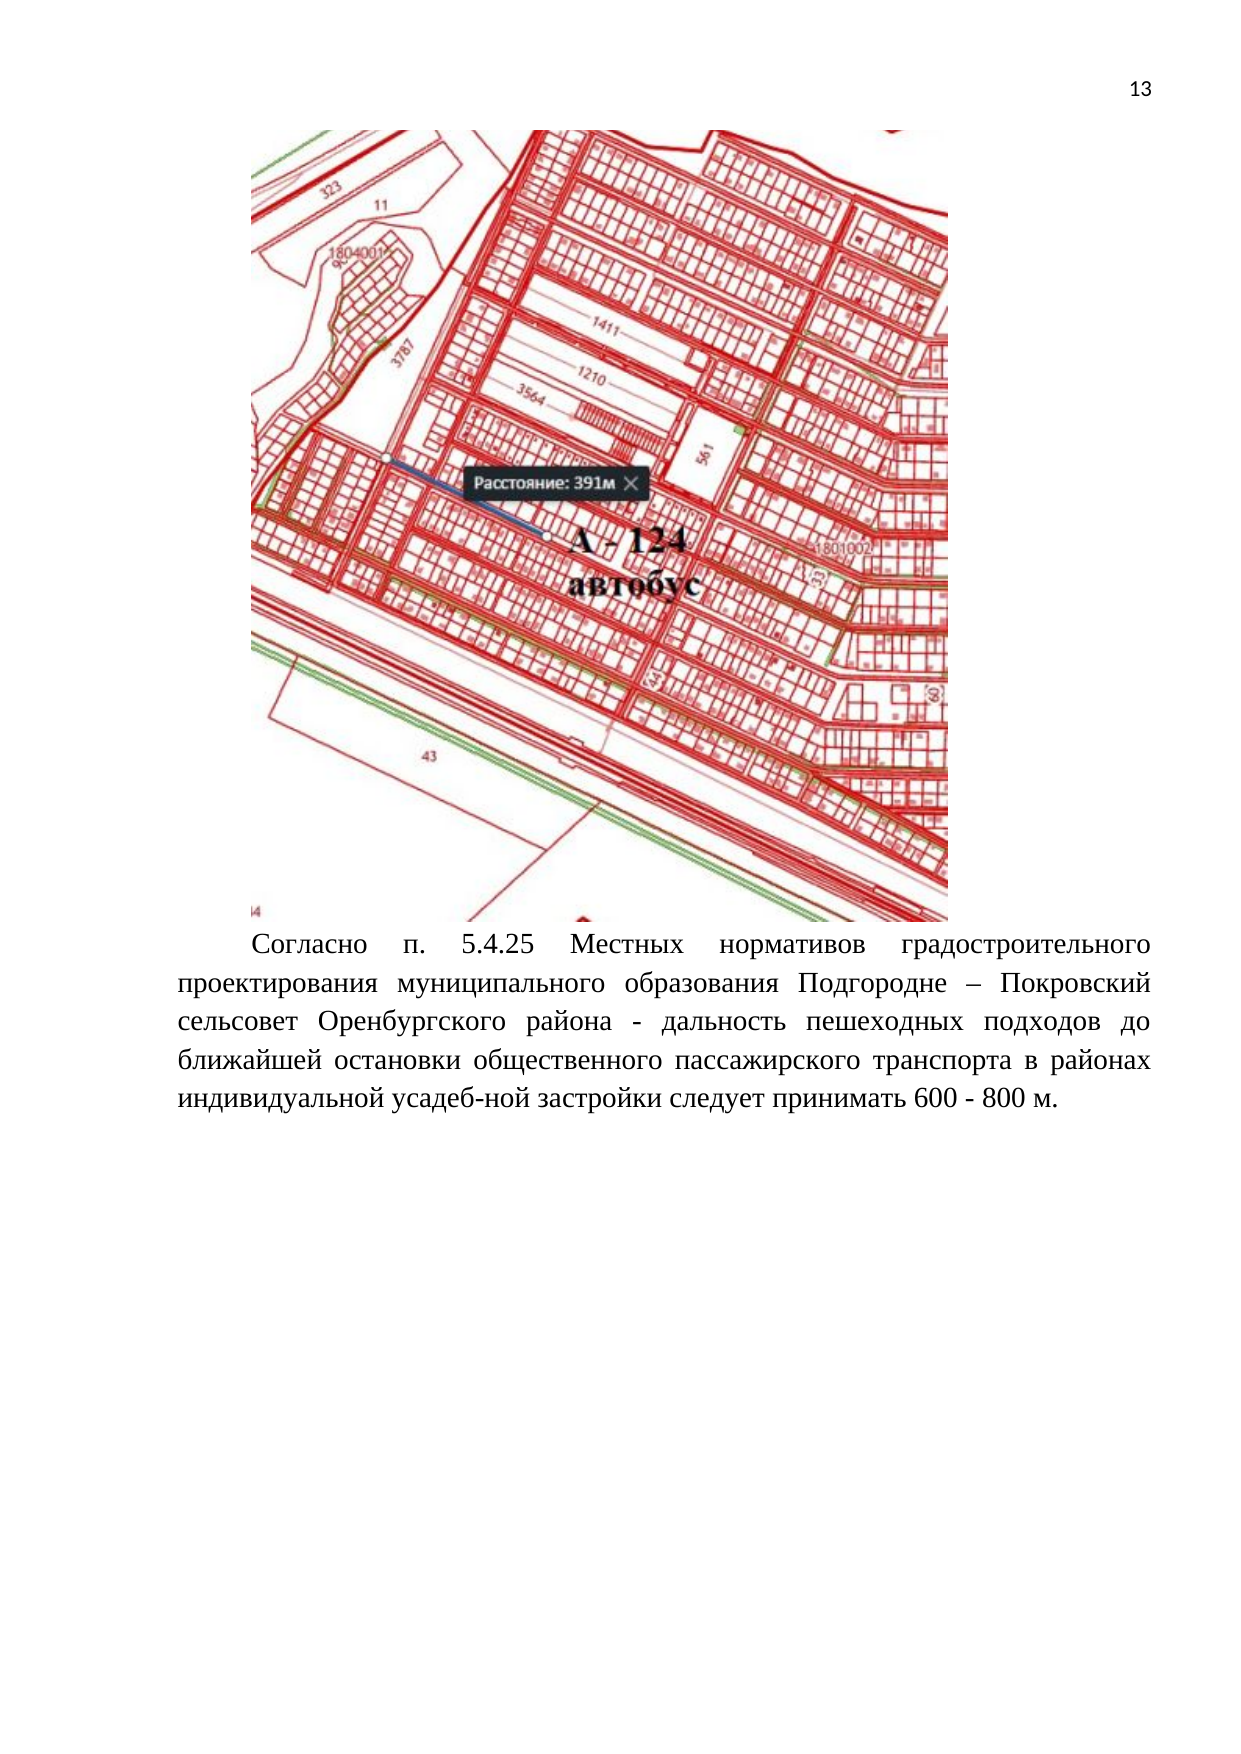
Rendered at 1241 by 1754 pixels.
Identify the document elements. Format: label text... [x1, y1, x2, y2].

picture [251, 130, 948, 922]
list Согласно п. 5.4.25 Местных нормативов градостроительного проектирования муниципального образования Подгородне – Покровский сельсовет Оренбургского района - дальность пешеходных подходов до ближайшей остановки общественного пассажирского транспорта в районах индивидуальной усадеб-ной застройки следует принимать 600 - 800 м. [177, 926, 1152, 1114]
